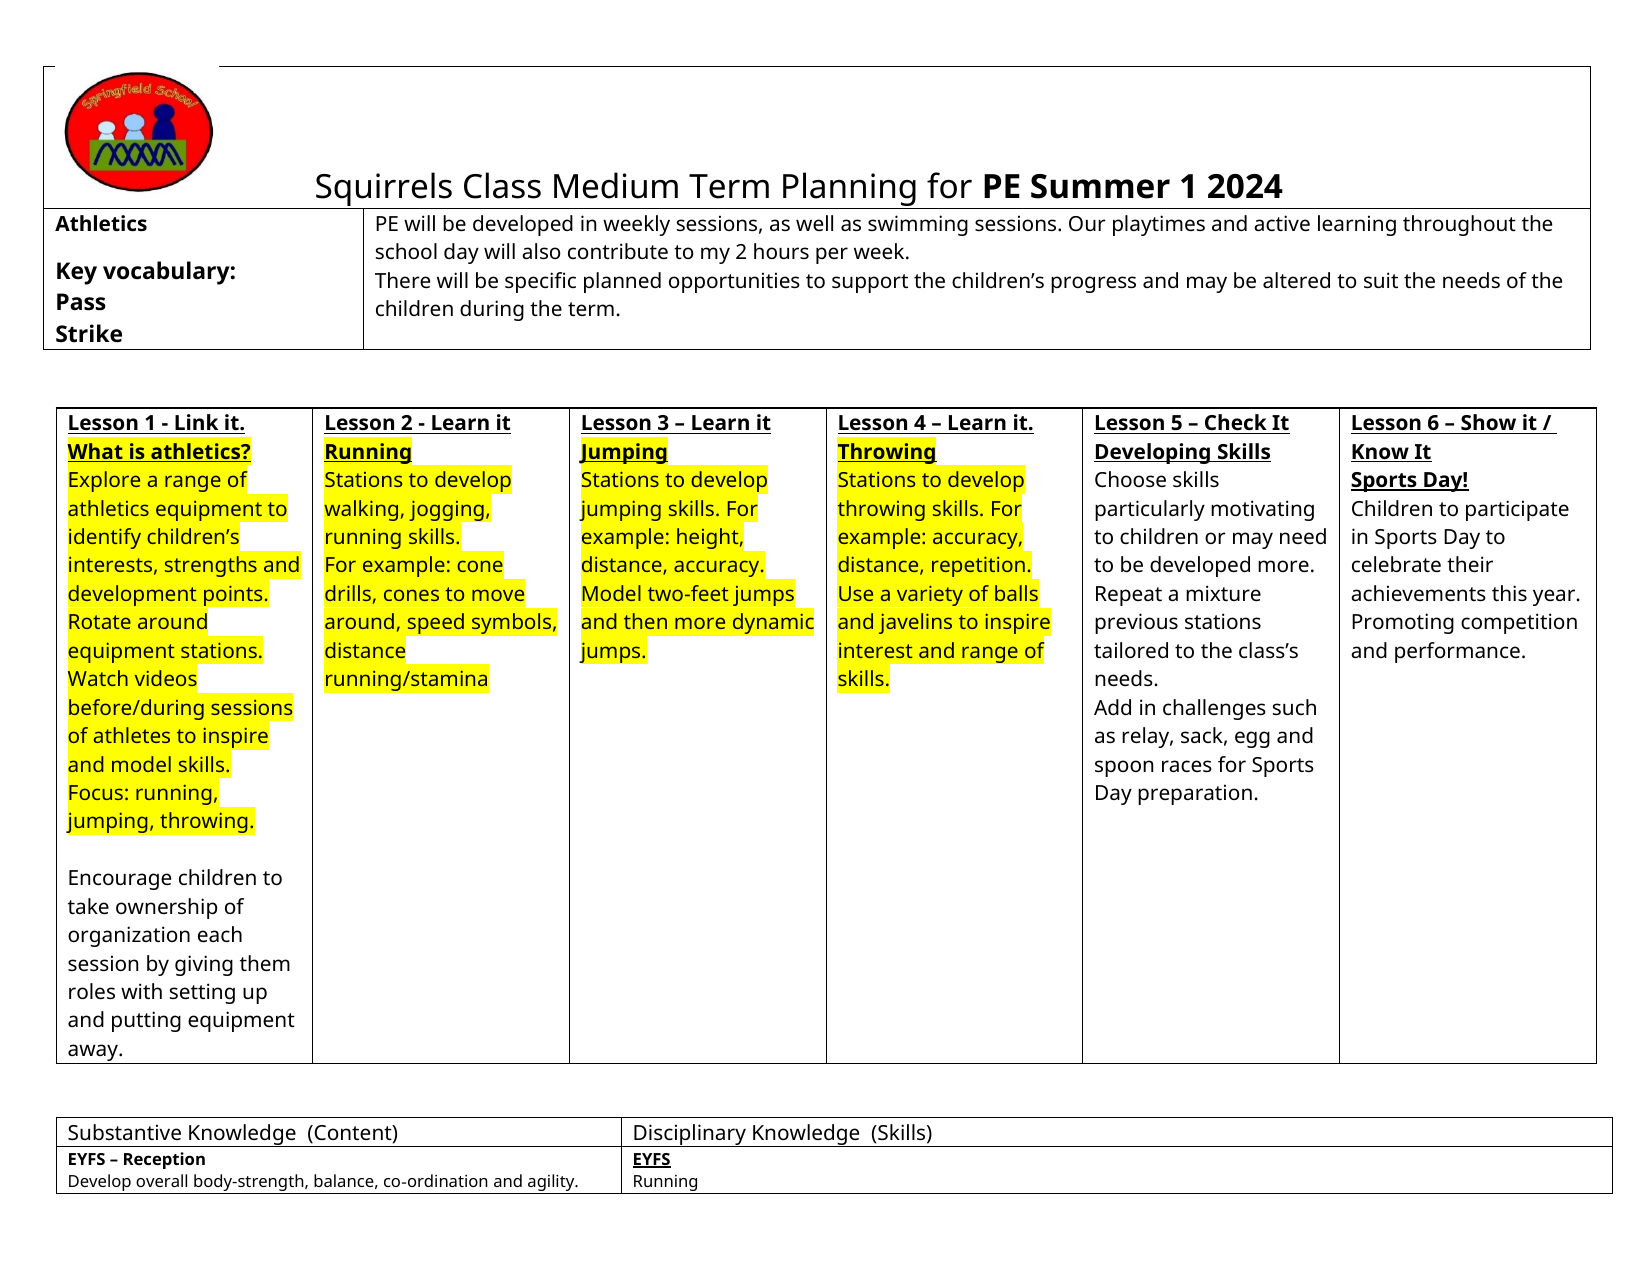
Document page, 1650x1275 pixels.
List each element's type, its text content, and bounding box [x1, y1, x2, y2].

table_header Lesson 5 – Check It Developing Skills Choose skills particularly motivating to children or may need to be developed more. Repeat a mixture previous stations tailored to the class’s needs. Add in challenges such as relay, sack, egg and spoon races for Sports Day preparation. [1083, 409, 1339, 1062]
table_header Squirrels Class Medium Term Planning for PE Summer 1 2024 [44, 67, 1590, 208]
table_cell Athletics Key vocabulary: Pass Strike [44, 209, 363, 349]
picture [55, 66, 220, 199]
table_header Lesson 2 - Learn it Running Stations to develop walking, jogging, running skills. For example: cone drills, cones to move around, speed symbols, distance running/stamina [313, 409, 569, 1062]
table_header Lesson 3 – Learn it Jumping Stations to develop jumping skills. For example: height, distance, accuracy. Model two-feet jumps and then more dynamic jumps. [570, 409, 826, 1062]
table_cell PE will be developed in weekly sessions, as well as swimming sessions. Our playtimes and active learning throughout the school day will also contribute to my 2 hours per week. There will be specific planned opportunities to support the children’s progress and may be altered to suit the needs of the children during the term. [364, 209, 1590, 349]
table_header Lesson 1 - Link it. What is athletics? Explore a range of athletics equipment to identify children’s interests, strengths and development points. Rotate around equipment stations. Watch videos before/during sessions of athletes to inspire and model skills. Focus: running, jumping, throwing. Encourage children to take ownership of organization each session by giving them roles with setting up and putting equipment away. [57, 409, 312, 1062]
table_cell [622, 1147, 1612, 1192]
table_header Disciplinary Knowledge (Skills) [622, 1118, 1612, 1146]
table_header Substantive Knowledge (Content) [57, 1118, 621, 1146]
table_header Lesson 6 – Show it / Know It Sports Day! Children to participate in Sports Day to celebrate their achievements this year. Promoting competition and performance. [1340, 409, 1596, 1062]
table_header Lesson 4 – Learn it. Throwing Stations to develop throwing skills. For example: accuracy, distance, repetition. Use a variety of balls and javelins to inspire interest and range of skills. [827, 409, 1082, 1062]
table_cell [57, 1147, 621, 1192]
